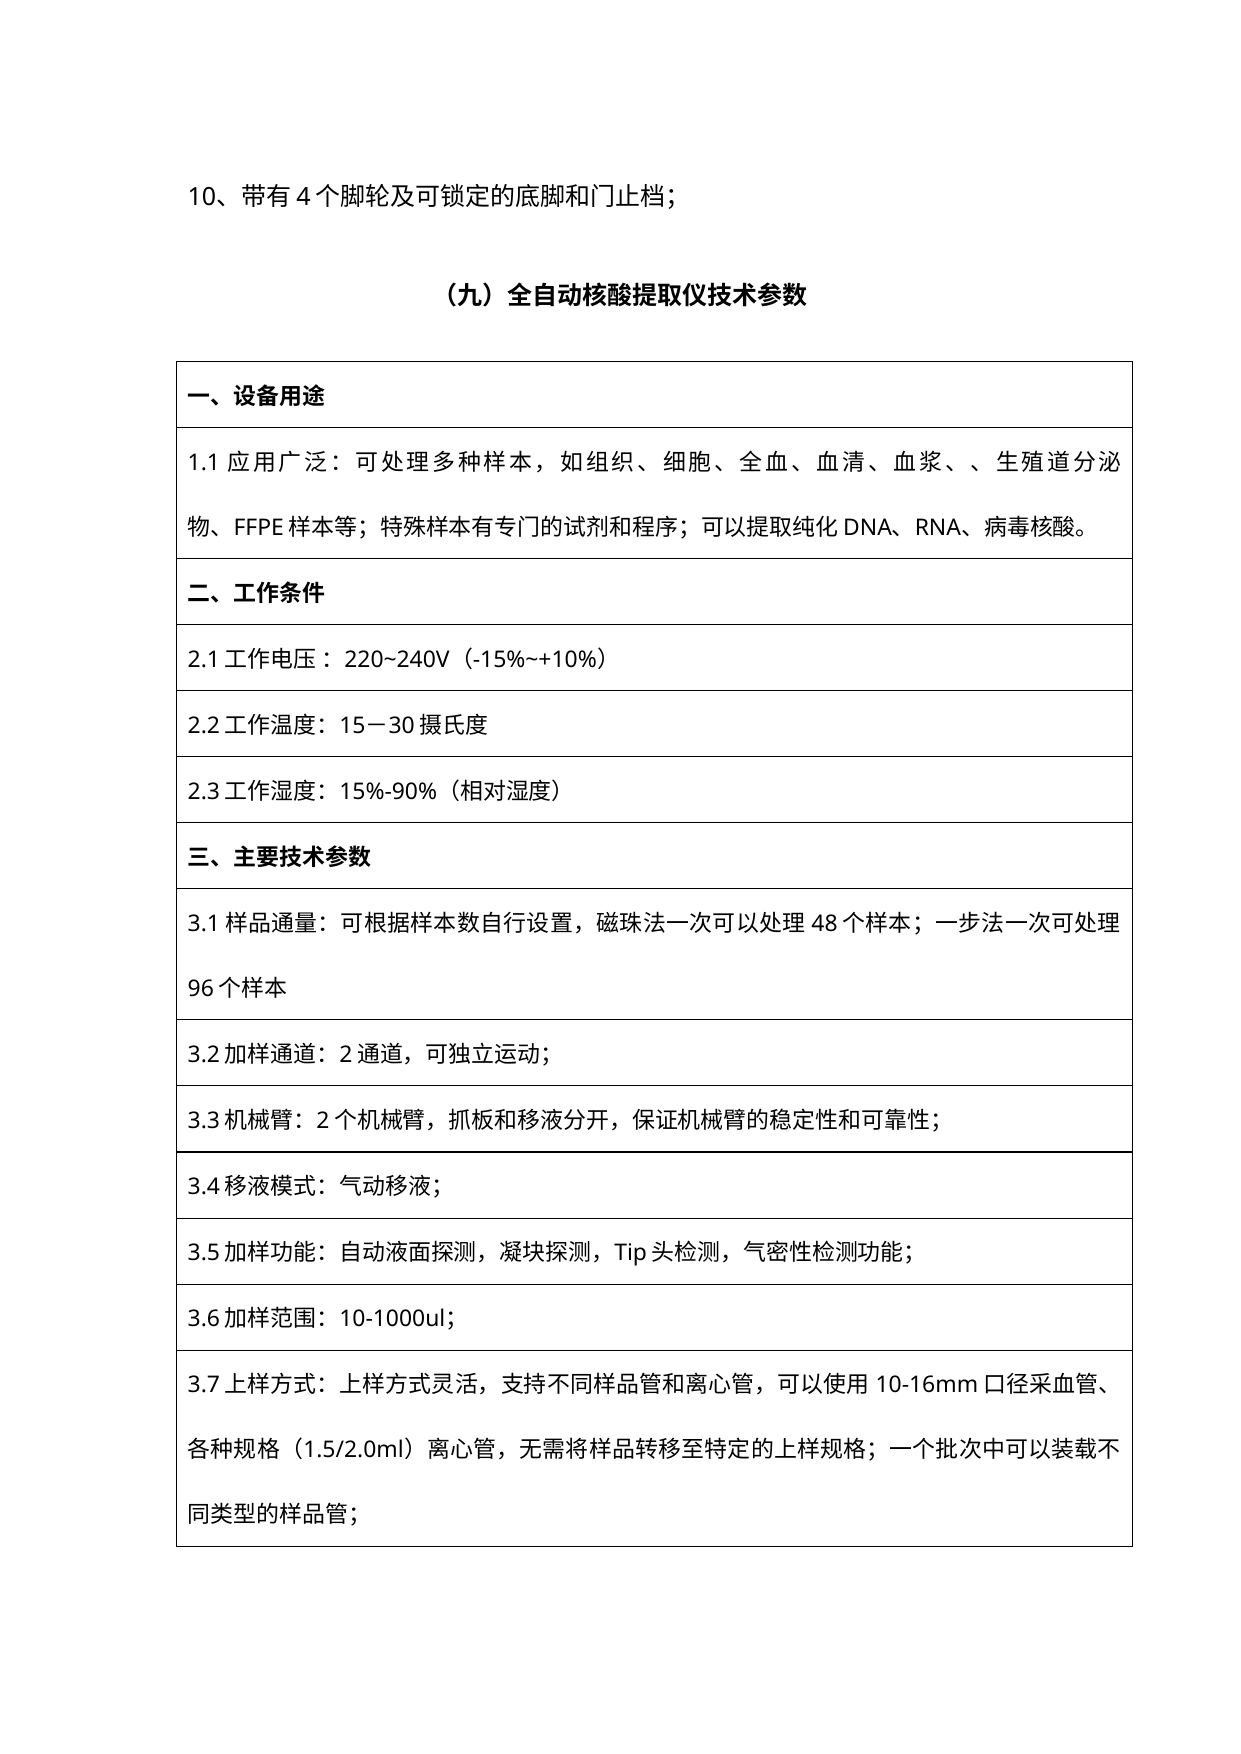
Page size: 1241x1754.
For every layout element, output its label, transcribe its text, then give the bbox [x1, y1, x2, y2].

table_cell 3.5加样功能：自动液面探测，凝块探测，Tip头检测，气密性检测功能； [177, 1219, 1132, 1283]
table_cell 2.1工作电压 ：220~240V（-15%~+10%） [177, 625, 1132, 690]
table_cell 3.3机械臂：2个机械臂，抓板和移液分开，保证机械臂的稳定性和可靠性； [177, 1086, 1132, 1151]
text （九）全自动核酸提取仪技术参数 [187, 261, 1053, 326]
table_cell 二、工作条件 [177, 559, 1132, 624]
table_header 一、设备用途 [177, 362, 1132, 427]
table_cell 2.2工作温度：15－30摄氏度 [177, 691, 1132, 756]
table_cell 2.3工作湿度：15%-90%（相对湿度） [177, 757, 1132, 822]
table_cell 3.4移液模式：气动移液； [177, 1153, 1132, 1217]
table_cell 3.6加样范围：10-1000ul； [177, 1285, 1132, 1349]
table_cell 1.1应用广泛：可处理多种样本，如组织、细胞、全血、血清、血浆、、生殖道分泌物、FFPE样本等；特殊样本有专门的试剂和程序；可以提取纯化DNA、RNA、病毒核酸。 [177, 428, 1132, 558]
table_cell 3.1样品通量：可根据样本数自行设置，磁珠法一次可以处理48个样本；一步法一次可处理96个样本 [177, 889, 1132, 1019]
table_cell 三、主要技术参数 [177, 823, 1132, 888]
text 10、带有4个脚轮及可锁定的底脚和门止档； [187, 162, 1053, 227]
table_cell 3.2加样通道：2通道，可独立运动； [177, 1020, 1132, 1085]
table_cell 3.7上样方式：上样方式灵活，支持不同样品管和离心管，可以使用10-16mm口径采血管、各种规格（1.5/2.0ml）离心管，无需将样品转移至特定的上样规格；一个批次中可以装载不同类型的样品管； [177, 1351, 1132, 1546]
